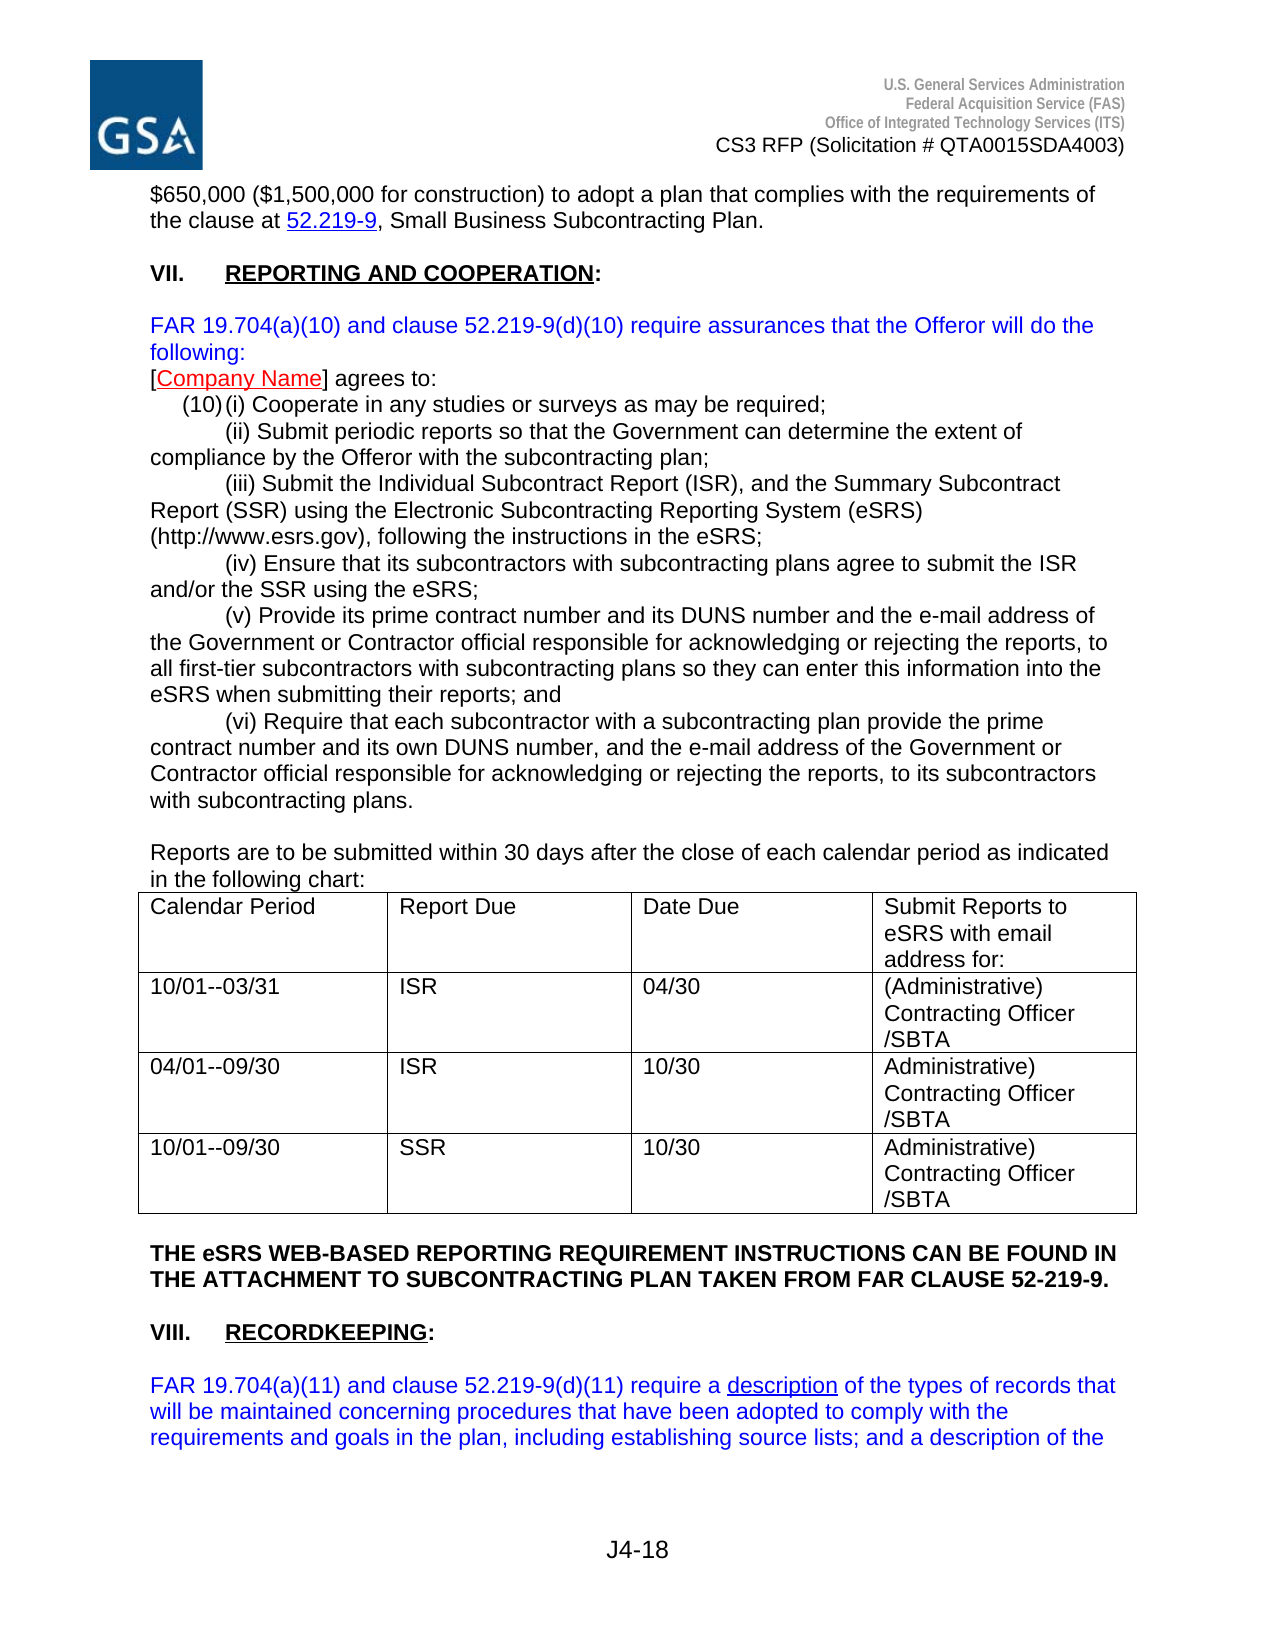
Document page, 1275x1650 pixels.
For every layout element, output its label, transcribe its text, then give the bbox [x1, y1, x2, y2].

table_header Date Due [632, 893, 872, 972]
text VII. REPORTING AND COOPERATION: [150, 259, 1125, 286]
text (ii) Submit periodic reports so that the Government can determine the extent of compliance by the Offeror with the subcontracting plan; [150, 418, 1125, 470]
text (iv) Ensure that its subcontractors with subcontracting plans agree to submit the ISR and/or the SSR using the eSRS; [150, 549, 1125, 602]
text FAR 19.704(a)(10) and clause 52.219-9(d)(10) require assurances that the Offeror will do the following: [150, 312, 1125, 365]
table_cell 04/30 [632, 973, 872, 1052]
table_cell Administrative) Contracting Officer /SBTA [873, 1053, 1136, 1132]
table_cell 04/01--09/30 [139, 1053, 387, 1132]
table_cell 10/01--09/30 [139, 1134, 387, 1212]
table_cell 10/01--03/31 [139, 973, 387, 1052]
text (10) (i) Cooperate in any studies or surveys as may be required; [150, 391, 1125, 418]
table_header Calendar Period [139, 893, 387, 972]
text VIII. RECORDKEEPING: [150, 1319, 1125, 1345]
text Reports are to be submitted within 30 days after the close of each calendar period as indicated in the following chart: [150, 839, 1125, 892]
picture [90, 60, 203, 170]
text (vi) Require that each subcontractor with a subcontracting plan provide the prime contract number and its own DUNS number, and the e-mail address of the Government or Contractor official responsible for acknowledging or rejecting the reports, to its subcontractors with subcontracting plans. [150, 708, 1125, 813]
table_cell 10/30 [632, 1053, 872, 1132]
text [Company Name] agrees to: [150, 365, 1125, 391]
table_cell (Administrative) Contracting Officer /SBTA [873, 973, 1136, 1052]
table_cell SSR [388, 1134, 631, 1212]
table_cell Administrative) Contracting Officer /SBTA [873, 1134, 1136, 1212]
table_cell 10/30 [632, 1134, 872, 1212]
table_cell ISR [388, 973, 631, 1052]
table_header Report Due [388, 893, 631, 972]
table_header Submit Reports to eSRS with email address for: [873, 893, 1136, 972]
text THE eSRS WEB-BASED REPORTING REQUIREMENT INSTRUCTIONS CAN BE FOUND IN THE ATTACHMENT TO SUBCONTRACTING PLAN TAKEN FROM FAR CLAUSE 52-219-9. [150, 1240, 1125, 1293]
text (iii) Submit the Individual Subcontract Report (ISR), and the Summary Subcontract Report (SSR) using the Electronic Subcontracting Reporting System (eSRS) (http://www.esrs.gov), following the instructions in the eSRS; [150, 470, 1125, 549]
table_cell ISR [388, 1053, 631, 1132]
text (v) Provide its prime contract number and its DUNS number and the e-mail address of the Government or Contractor official responsible for acknowledging or rejecting the reports, to all first-tier subcontractors with subcontracting plans so they can enter this information into the eSRS when submitting their reports; and [150, 602, 1125, 708]
